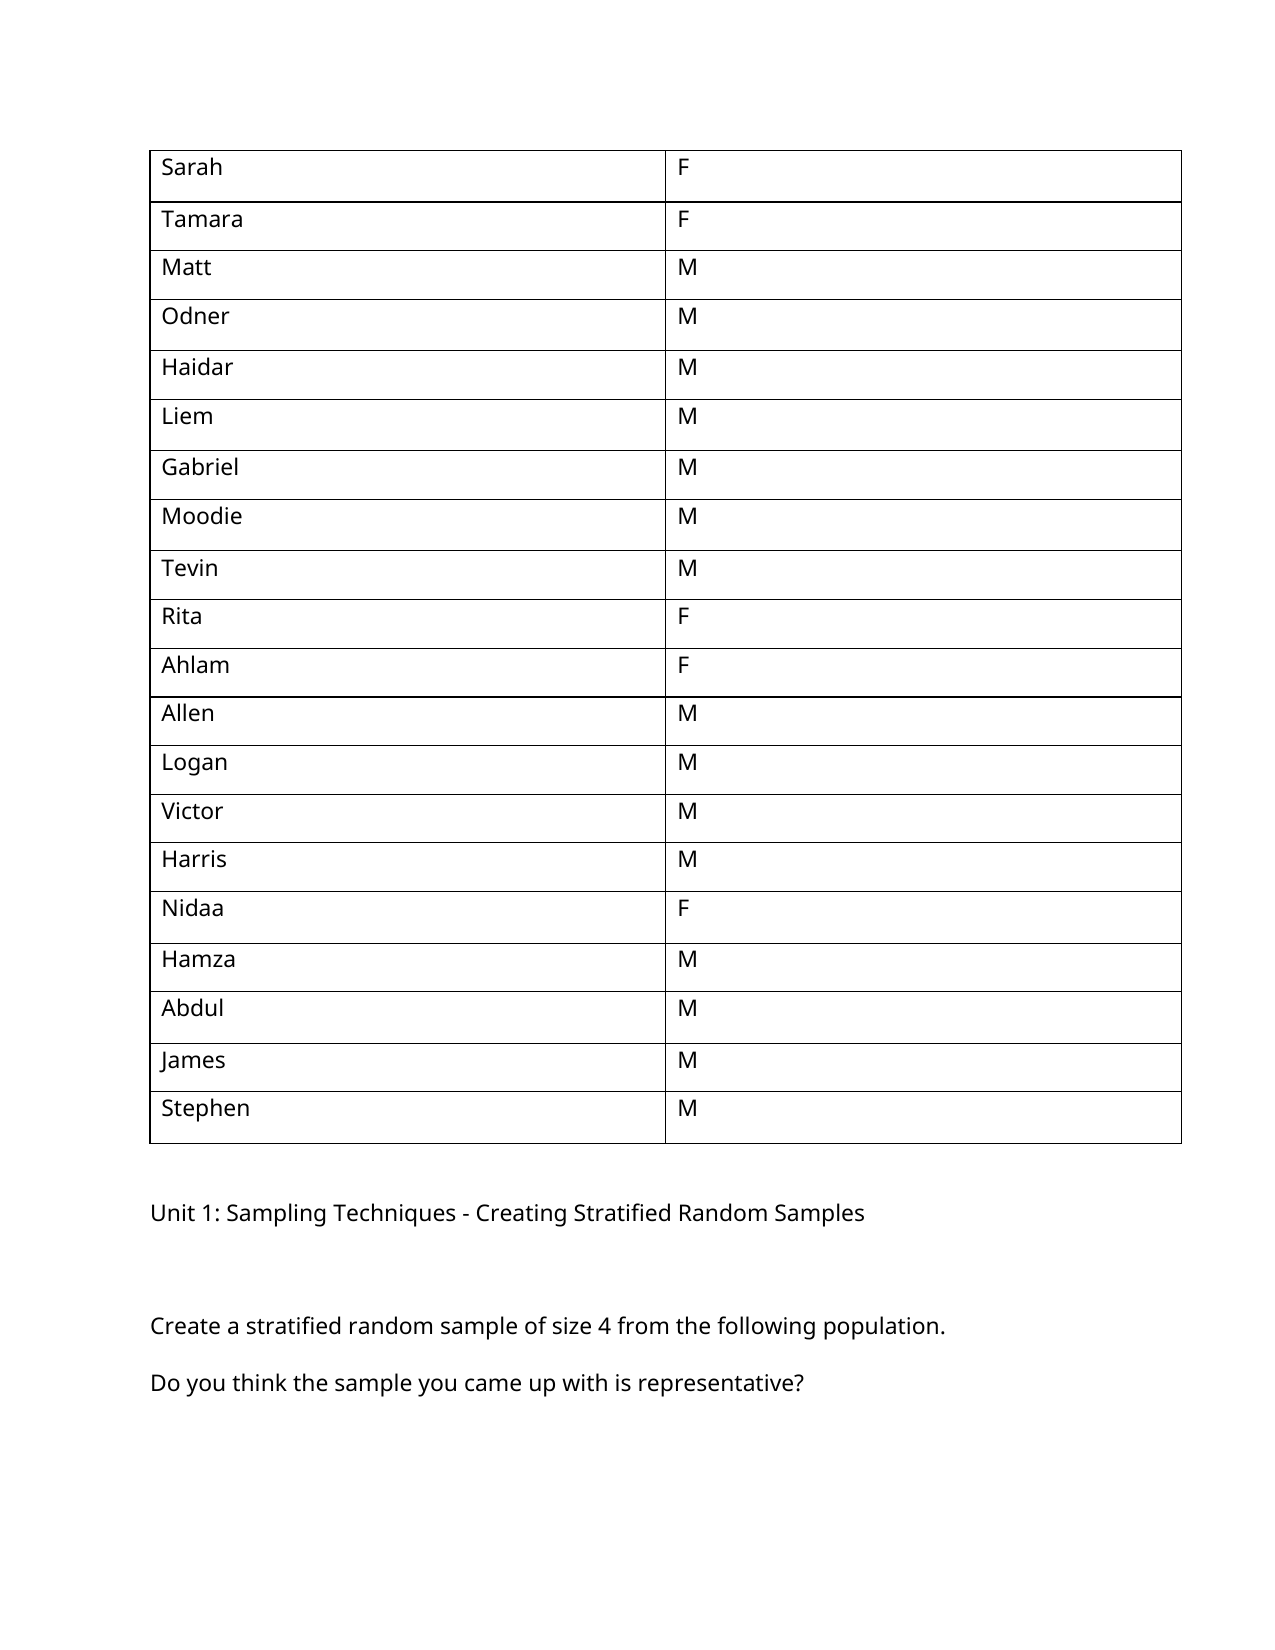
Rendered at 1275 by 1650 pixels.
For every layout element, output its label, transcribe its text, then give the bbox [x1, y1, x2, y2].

table_cell Tamara [151, 203, 665, 250]
table_cell Harris [151, 843, 665, 891]
table_header F [666, 151, 1181, 201]
table_cell M [666, 451, 1181, 499]
table_cell Haidar [151, 351, 665, 399]
table_cell M [666, 992, 1181, 1042]
table_header Sarah [151, 151, 665, 201]
table_cell Tevin [151, 551, 665, 599]
table_cell F [666, 203, 1181, 250]
table_cell M [666, 400, 1181, 450]
table_cell Rita [151, 600, 665, 648]
table_cell Odner [151, 300, 665, 350]
table_cell M [666, 746, 1181, 794]
text Create a stratified random sample of size 4 from the following population. [150, 1310, 1125, 1341]
table_cell Moodie [151, 500, 665, 550]
table_cell Hamza [151, 944, 665, 991]
table_cell [151, 746, 665, 794]
table_cell M [666, 698, 1181, 745]
table_cell M [666, 251, 1181, 299]
table_cell Matt [151, 251, 665, 299]
table_cell Victor [151, 795, 665, 842]
table_cell M [666, 300, 1181, 350]
table_cell Stephen [151, 1092, 665, 1143]
table_cell Abdul [151, 992, 665, 1042]
table_cell F [666, 600, 1181, 648]
table_cell M [666, 944, 1181, 991]
table_cell F [666, 649, 1181, 696]
table_cell Ahlam [151, 649, 665, 696]
table_cell Allen [151, 698, 665, 745]
table_cell James [151, 1044, 665, 1091]
table_cell M [666, 1044, 1181, 1091]
text Unit 1: Sampling Techniques - Creating Stratified Random Samples [150, 1197, 1125, 1228]
table_cell Liem [151, 400, 665, 450]
table_cell F [666, 892, 1181, 942]
table_cell M [666, 843, 1181, 891]
table_cell Gabriel [151, 451, 665, 499]
table_cell M [666, 551, 1181, 599]
table_cell M [666, 795, 1181, 842]
table_cell M [666, 351, 1181, 399]
table_cell M [666, 1092, 1181, 1143]
text Do you think the sample you came up with is representative? [150, 1367, 1125, 1398]
table_cell Nidaa [151, 892, 665, 942]
table_cell M [666, 500, 1181, 550]
